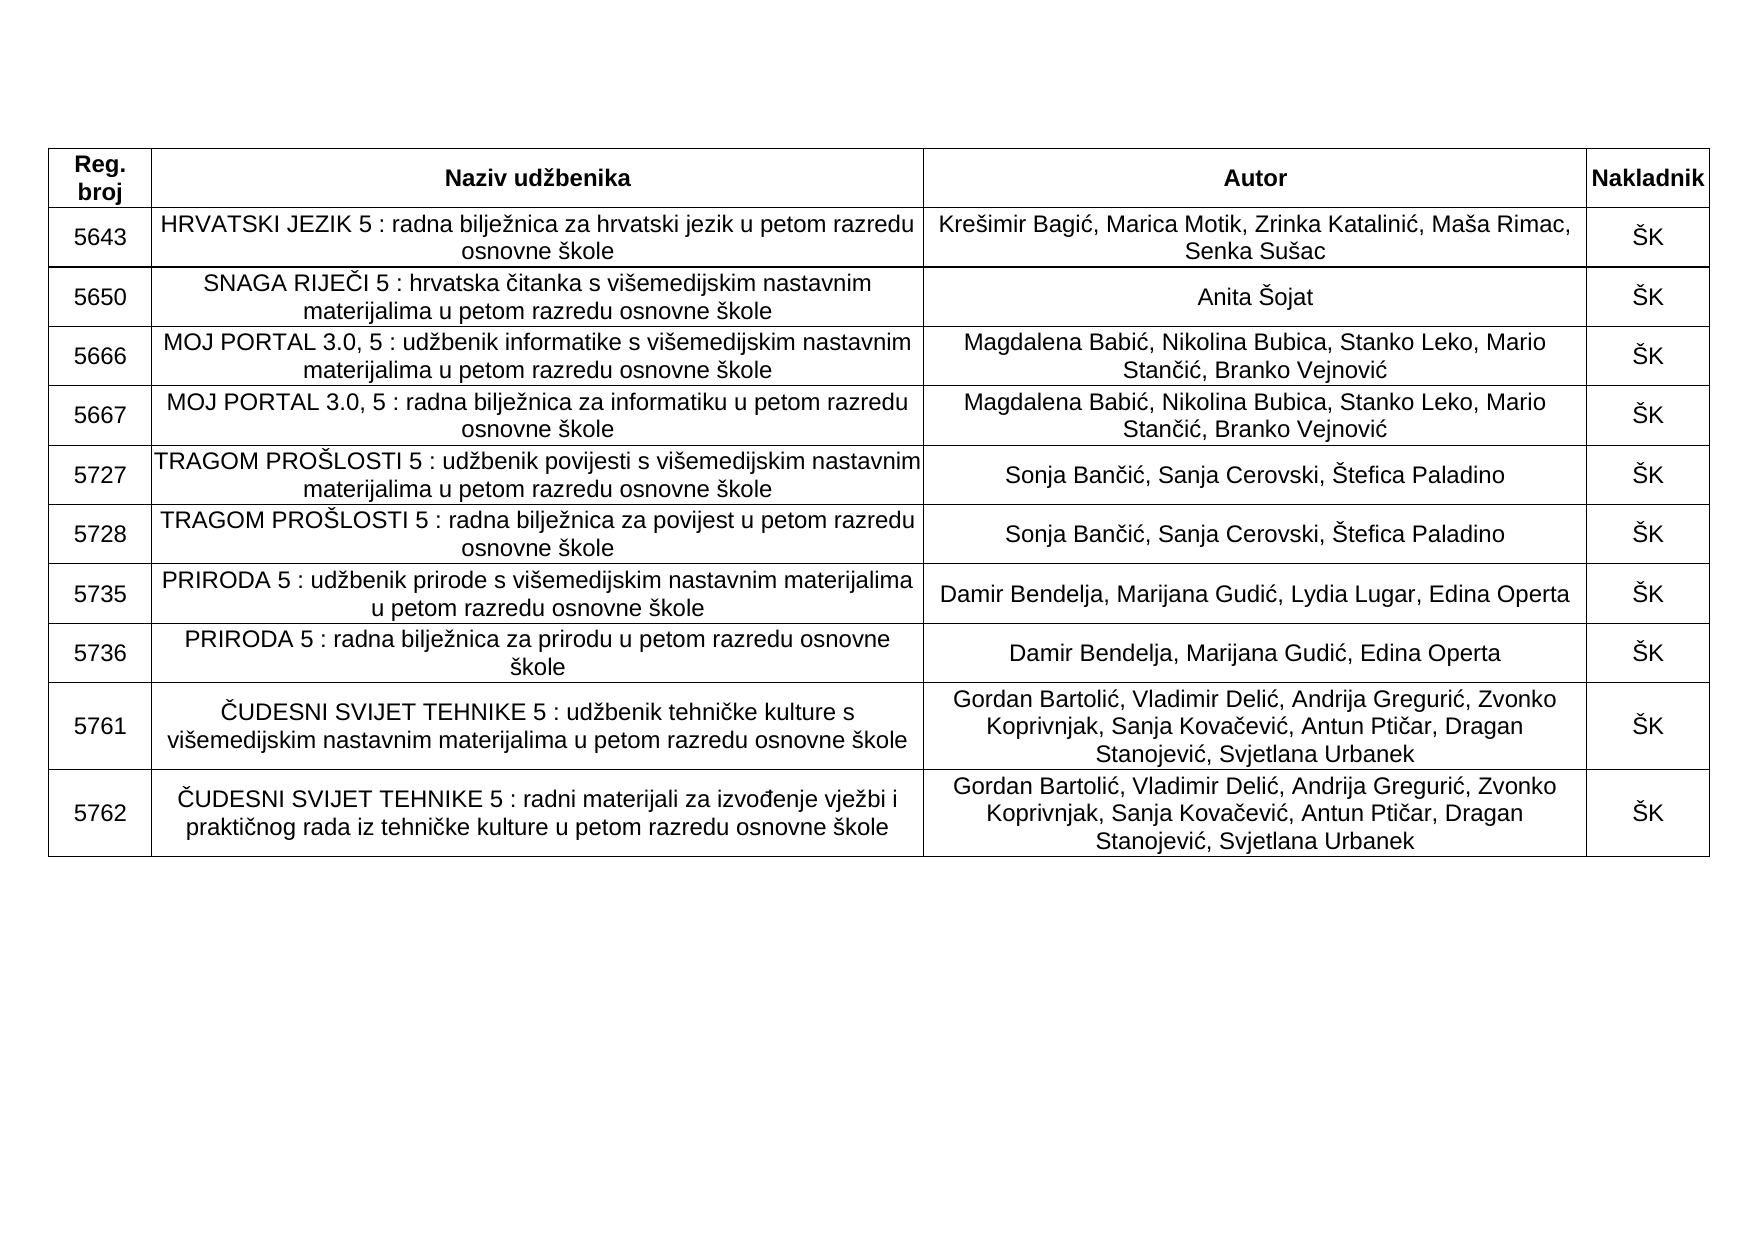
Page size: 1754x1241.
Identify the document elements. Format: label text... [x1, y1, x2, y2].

table_cell 5727 [49, 446, 151, 504]
table_cell PRIRODA 5 : radna bilježnica za prirodu u petom razredu osnovne škole [152, 624, 923, 682]
table_cell 5761 [49, 683, 151, 769]
table_cell MOJ PORTAL 3.0, 5 : radna bilježnica za informatiku u petom razredu osnovne škole [152, 386, 923, 444]
table_cell 5650 [49, 268, 151, 326]
table_cell 5667 [49, 386, 151, 444]
table_cell TRAGOM PROŠLOSTI 5 : udžbenik povijesti s višemedijskim nastavnim materijalima u petom razredu osnovne škole [152, 446, 923, 504]
table_cell ŠK [1587, 208, 1709, 266]
table_header Reg. broj [49, 149, 151, 207]
table_cell 5762 [49, 770, 151, 856]
table_header Autor [924, 149, 1586, 207]
table_cell 5728 [49, 505, 151, 563]
table_header Naziv udžbenika [152, 149, 923, 207]
table_cell ŠK [1587, 327, 1709, 385]
table_cell ŠK [1587, 268, 1709, 326]
table_cell 5735 [49, 564, 151, 623]
table_cell Gordan Bartolić, Vladimir Delić, Andrija Gregurić, Zvonko Koprivnjak, Sanja Kovačević, Antun Ptičar, Dragan Stanojević, Svjetlana Urbanek [924, 683, 1586, 769]
table_cell 5666 [49, 327, 151, 385]
table_cell ŠK [1587, 505, 1709, 563]
table_cell Damir Bendelja, Marijana Gudić, Lydia Lugar, Edina Operta [924, 564, 1586, 623]
table_header Nakladnik [1587, 149, 1709, 207]
table_cell Gordan Bartolić, Vladimir Delić, Andrija Gregurić, Zvonko Koprivnjak, Sanja Kovačević, Antun Ptičar, Dragan Stanojević, Svjetlana Urbanek [924, 770, 1586, 856]
table_cell Sonja Bančić, Sanja Cerovski, Štefica Paladino [924, 505, 1586, 563]
table_cell TRAGOM PROŠLOSTI 5 : radna bilježnica za povijest u petom razredu osnovne škole [152, 505, 923, 563]
table_cell ČUDESNI SVIJET TEHNIKE 5 : udžbenik tehničke kulture s višemedijskim nastavnim materijalima u petom razredu osnovne škole [152, 683, 923, 769]
table_cell Sonja Bančić, Sanja Cerovski, Štefica Paladino [924, 446, 1586, 504]
table_cell Damir Bendelja, Marijana Gudić, Edina Operta [924, 624, 1586, 682]
table_cell HRVATSKI JEZIK 5 : radna bilježnica za hrvatski jezik u petom razredu osnovne škole [152, 208, 923, 266]
table_cell ŠK [1587, 683, 1709, 769]
table_cell Anita Šojat [924, 268, 1586, 326]
table_cell ŠK [1587, 564, 1709, 623]
table_cell MOJ PORTAL 3.0, 5 : udžbenik informatike s višemedijskim nastavnim materijalima u petom razredu osnovne škole [152, 327, 923, 385]
table_cell PRIRODA 5 : udžbenik prirode s višemedijskim nastavnim materijalima u petom razredu osnovne škole [152, 564, 923, 623]
table_cell ŠK [1587, 770, 1709, 856]
table_cell ŠK [1587, 624, 1709, 682]
table_cell ČUDESNI SVIJET TEHNIKE 5 : radni materijali za izvođenje vježbi i praktičnog rada iz tehničke kulture u petom razredu osnovne škole [152, 770, 923, 856]
table_cell 5736 [49, 624, 151, 682]
table_cell ŠK [1587, 386, 1709, 444]
table_cell Magdalena Babić, Nikolina Bubica, Stanko Leko, Mario Stančić, Branko Vejnović [924, 386, 1586, 444]
table_cell 5643 [49, 208, 151, 266]
table_cell Magdalena Babić, Nikolina Bubica, Stanko Leko, Mario Stančić, Branko Vejnović [924, 327, 1586, 385]
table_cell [924, 208, 1586, 266]
table_cell ŠK [1587, 446, 1709, 504]
table_cell SNAGA RIJEČI 5 : hrvatska čitanka s višemedijskim nastavnim materijalima u petom razredu osnovne škole [152, 268, 923, 326]
